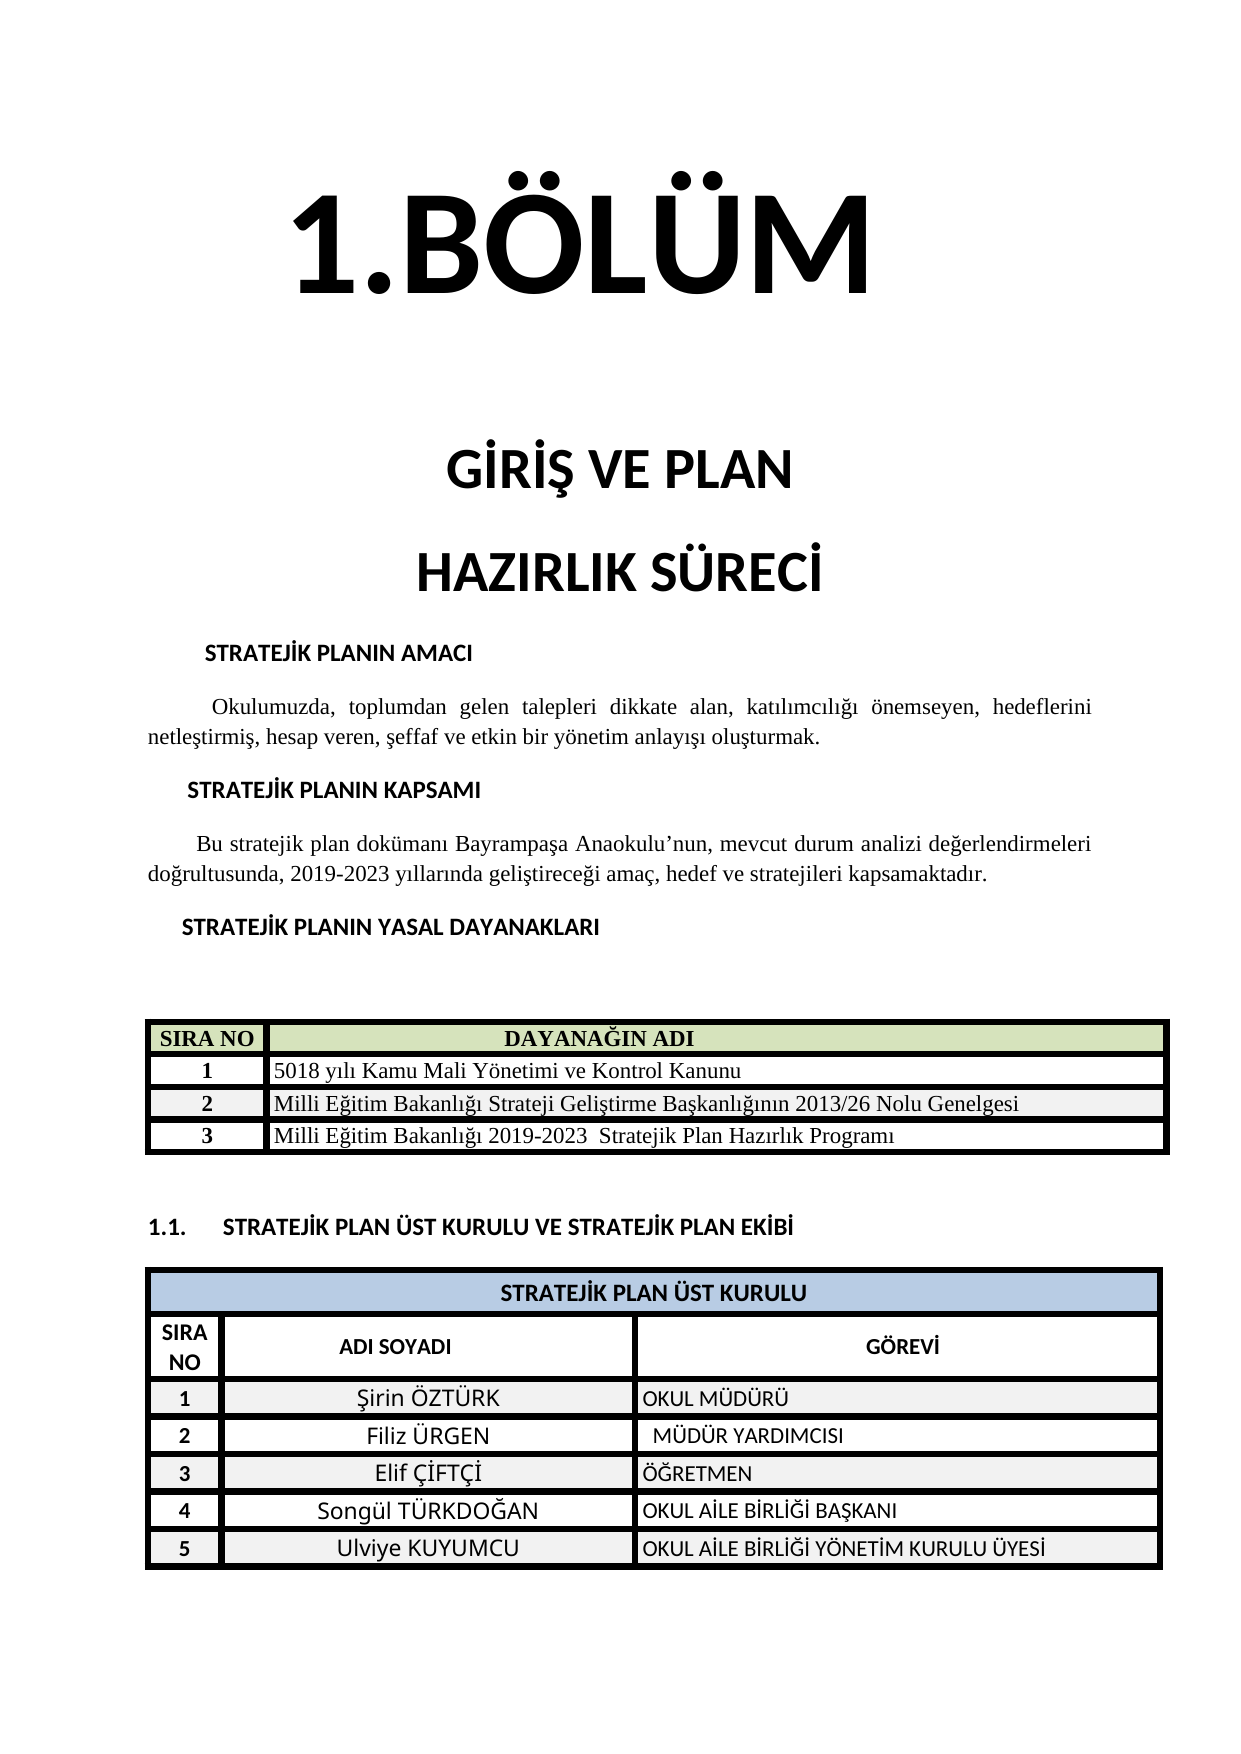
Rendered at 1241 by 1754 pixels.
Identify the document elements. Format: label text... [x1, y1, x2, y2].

table_cell OKUL MÜDÜRÜ [638, 1382, 1157, 1413]
table_header SIRA NO [151, 1025, 263, 1051]
table_cell Filiz ÜRGEN [225, 1420, 632, 1451]
table_cell SIRA NO [151, 1317, 218, 1376]
table_cell 5018 yılı Kamu Mali Yönetimi ve Kontrol Kanunu [270, 1057, 1163, 1084]
table_cell Elif ÇİFTÇİ [225, 1457, 632, 1488]
text Bu stratejik plan dokümanı Bayrampaşa Anaokulu’nun, mevcut durum analizi değerlendirmeleri doğrultusunda, 2019-2023 yıllarında geliştireceği amaç, hedef ve stratejileri kapsamaktadır. [148, 830, 1093, 887]
table_cell 5 [151, 1532, 218, 1563]
text HAZIRLIK SÜRECİ [148, 535, 1093, 606]
text STRATEJİK PLANIN AMACI [148, 637, 1093, 668]
list STRATEJİK PLAN ÜST KURULU VE STRATEJİK PLAN EKİBİ [148, 1211, 1093, 1241]
table_cell OKUL AİLE BİRLİĞİ YÖNETİM KURULU ÜYESİ [638, 1532, 1157, 1563]
table_cell MÜDÜR YARDIMCISI [638, 1420, 1157, 1451]
table_cell 1 [151, 1057, 263, 1084]
table_header STRATEJİK PLAN ÜST KURULU [151, 1273, 1157, 1311]
table_cell ÖĞRETMEN [638, 1457, 1157, 1488]
table_cell 3 [151, 1457, 218, 1488]
table_cell Ulviye KUYUMCU [225, 1532, 632, 1563]
table_cell 1 [151, 1382, 218, 1413]
table_cell OKUL AİLE BİRLİĞİ BAŞKANI [638, 1495, 1157, 1526]
table_cell 2 [151, 1420, 218, 1451]
text STRATEJİK PLANIN YASAL DAYANAKLARI [148, 912, 1093, 942]
table_cell 3 [151, 1123, 263, 1149]
text GİRİŞ VE PLAN [148, 432, 1093, 503]
table_cell ADI SOYADI [225, 1317, 632, 1376]
text 1.BÖLÜM [148, 148, 1093, 331]
table_cell Milli Eğitim Bakanlığı 2019-2023 Stratejik Plan Hazırlık Programı [270, 1123, 1163, 1149]
text STRATEJİK PLANIN KAPSAMI [148, 774, 1093, 805]
table_header DAYANAĞIN ADI [270, 1025, 1163, 1051]
table_cell GÖREVİ [638, 1317, 1157, 1376]
text Okulumuzda, toplumdan gelen talepleri dikkate alan, katılımcılığı önemseyen, hedeflerini netleştirmiş, hesap veren, şeffaf ve etkin bir yönetim anlayışı oluşturmak. [148, 693, 1093, 750]
table_cell 2 [151, 1090, 263, 1116]
table_cell Milli Eğitim Bakanlığı Strateji Geliştirme Başkanlığının 2013/26 Nolu Genelgesi [270, 1090, 1163, 1116]
table_cell 4 [151, 1495, 218, 1526]
table_cell Songül TÜRKDOĞAN [225, 1495, 632, 1526]
table_cell Şirin ÖZTÜRK [225, 1382, 632, 1413]
